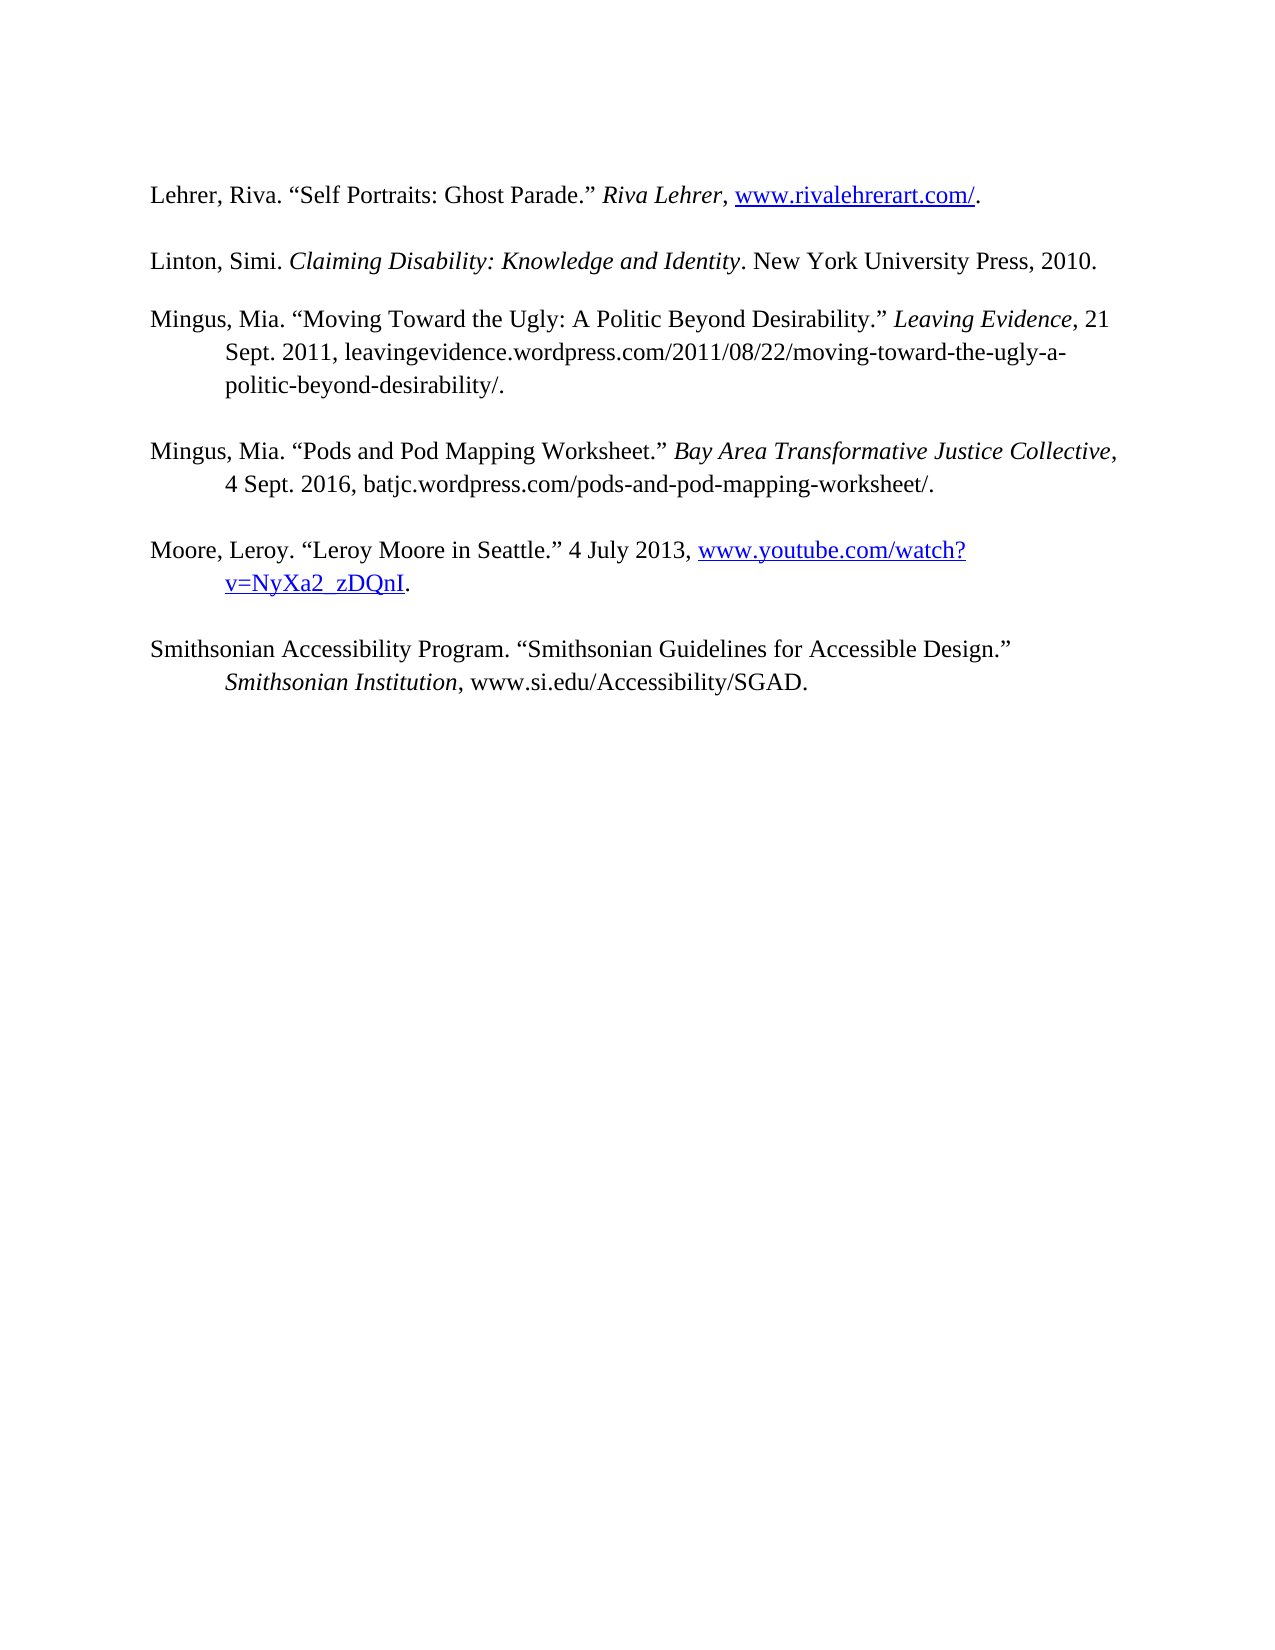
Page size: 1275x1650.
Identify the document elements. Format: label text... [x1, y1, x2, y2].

text Linton, Simi. Claiming Disability: Knowledge and Identity. New York University Press, 2010. [150, 246, 1125, 275]
text Mingus, Mia. “Moving Toward the Ugly: A Politic Beyond Desirability.” Leaving Evidence, 21 Sept. 2011, leavingevidence.wordpress.com/2011/08/22/moving-toward-the-ugly-a-politic-beyond-desirability/. [150, 304, 1125, 398]
text Smithsonian Accessibility Program. “Smithsonian Guidelines for Accessible Design.” Smithsonian Institution, www.si.edu/Accessibility/SGAD. [150, 634, 1125, 696]
text Moore, Leroy. “Leroy Moore in Seattle.” 4 July 2013, www.youtube.com/watch?v=NyXa2_zDQnI. [150, 535, 1125, 597]
text Mingus, Mia. “Pods and Pod Mapping Worksheet.” Bay Area Transformative Justice Collective, 4 Sept. 2016, batjc.wordpress.com/pods-and-pod-mapping-worksheet/. [150, 436, 1125, 498]
text Lehrer, Riva. “Self Portraits: Ghost Parade.” Riva Lehrer, www.rivalehrerart.com/. [150, 180, 1125, 209]
